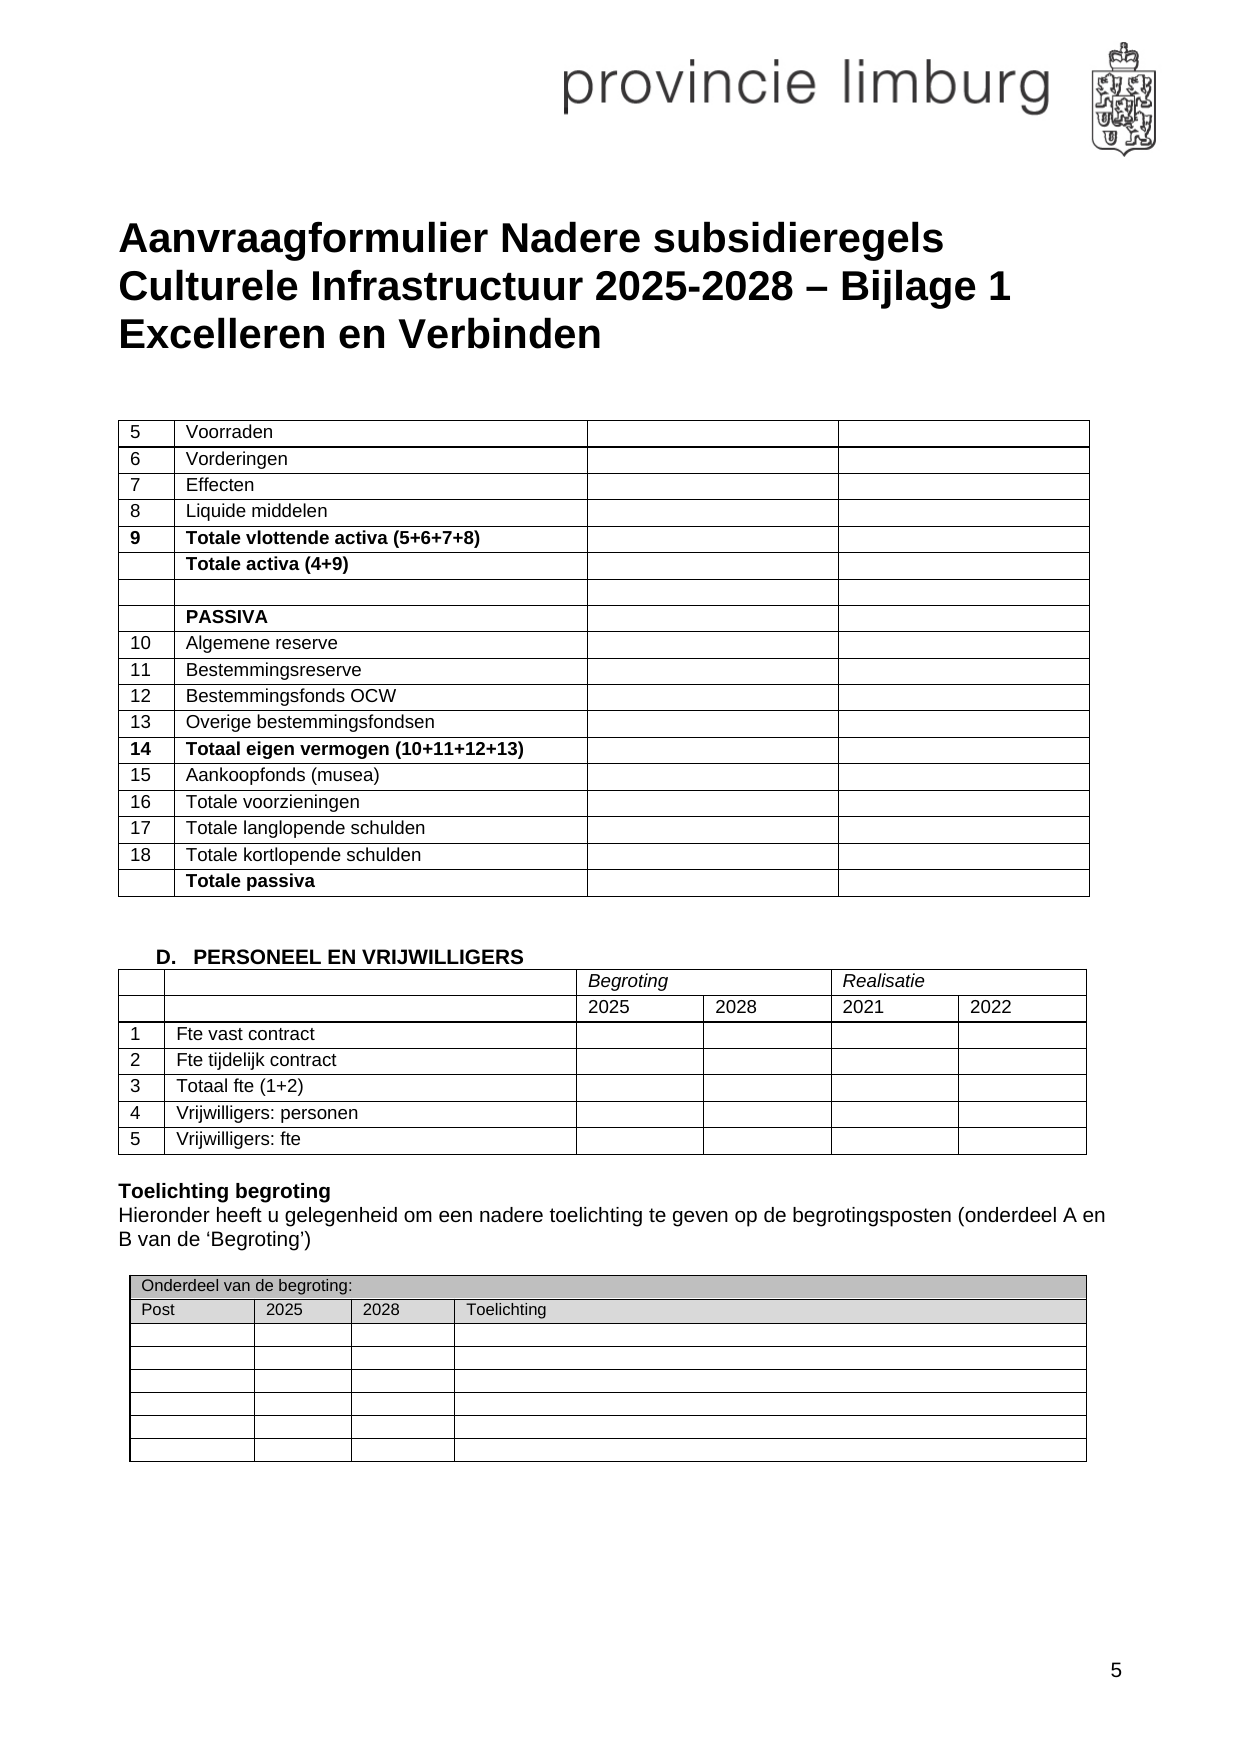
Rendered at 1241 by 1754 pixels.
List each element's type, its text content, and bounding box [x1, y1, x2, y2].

table_cell 18 [119, 844, 174, 869]
table_cell [577, 1128, 703, 1154]
table_cell [255, 1393, 351, 1415]
table_cell Vrijwilligers: personen [165, 1102, 576, 1127]
table_cell [704, 1128, 831, 1154]
table_cell 6 [119, 448, 174, 473]
table_cell 11 [119, 659, 174, 684]
table_cell 2022 [959, 996, 1086, 1021]
table_cell [588, 817, 838, 843]
table_cell 2028 [352, 1300, 454, 1323]
table_cell [839, 527, 1089, 552]
table_cell [255, 1324, 351, 1346]
table_cell [455, 1324, 1086, 1346]
table_cell [588, 474, 838, 499]
table_cell Vorderingen [175, 448, 587, 473]
table_cell Aankoopfonds (musea) [175, 764, 587, 790]
table_cell [588, 844, 838, 869]
table_cell [959, 1049, 1086, 1074]
table_cell [175, 580, 587, 604]
table_cell [588, 632, 838, 657]
table_cell [455, 1416, 1086, 1438]
table_cell Fte vast contract [165, 1023, 576, 1048]
table_cell 5 [119, 421, 174, 446]
table_cell [577, 1023, 703, 1048]
table_cell Bestemmingsfonds OCW [175, 685, 587, 710]
table_cell [839, 421, 1089, 446]
table_cell [588, 606, 838, 631]
table_cell Totaal eigen vermogen (10+11+12+13) [175, 738, 587, 763]
table_cell Liquide middelen [175, 500, 587, 526]
table_cell Bestemmingsreserve [175, 659, 587, 684]
table_cell 14 [119, 738, 174, 763]
table_cell [839, 553, 1089, 579]
table_cell 12 [119, 685, 174, 710]
table_cell 13 [119, 711, 174, 737]
table_cell [131, 1324, 254, 1346]
table_cell [704, 1023, 831, 1048]
table_cell [352, 1439, 454, 1461]
table_cell [577, 1102, 703, 1127]
list PERSONEEL EN VRIJWILLIGERS [156, 944, 1122, 968]
table_cell 2 [119, 1049, 164, 1074]
table_cell [131, 1393, 254, 1415]
table_cell Overige bestemmingsfondsen [175, 711, 587, 737]
table_cell 15 [119, 764, 174, 790]
table_header [119, 970, 164, 995]
table_cell 2028 [704, 996, 831, 1021]
table_cell 8 [119, 500, 174, 526]
table_header Realisatie [832, 970, 1086, 995]
table_cell Totale langlopende schulden [175, 817, 587, 843]
table_cell [959, 1075, 1086, 1101]
table_header Onderdeel van de begroting: [131, 1276, 1086, 1298]
table_cell PASSIVA [175, 606, 587, 631]
table_cell [839, 817, 1089, 843]
picture [545, 24, 1176, 175]
table_cell [839, 738, 1089, 763]
table_cell [352, 1347, 454, 1369]
table_cell Toelichting [455, 1300, 1086, 1323]
table_cell Totale activa (4+9) [175, 553, 587, 579]
table_cell [704, 1075, 831, 1101]
table_cell [959, 1102, 1086, 1127]
table_cell [455, 1393, 1086, 1415]
table_cell 3 [119, 1075, 164, 1101]
text Hieronder heeft u gelegenheid om een nadere toelichting te geven op de begrotingsposten (onderdeel A en B van de ‘Begroting’) [118, 1203, 1122, 1251]
table_cell [839, 474, 1089, 499]
table_cell [131, 1416, 254, 1438]
table_cell 1 [119, 1023, 164, 1048]
table_cell [959, 1128, 1086, 1154]
table_cell [839, 632, 1089, 657]
table_cell [832, 1102, 958, 1127]
table_cell [577, 1075, 703, 1101]
table_cell [255, 1439, 351, 1461]
table_cell Post [131, 1300, 254, 1323]
table_cell [839, 580, 1089, 604]
table_cell Algemene reserve [175, 632, 587, 657]
table_cell [839, 448, 1089, 473]
table_cell [839, 844, 1089, 869]
table_cell [588, 711, 838, 737]
table_cell [119, 870, 174, 896]
table_cell [839, 711, 1089, 737]
table_cell [832, 1128, 958, 1154]
table_cell 2021 [832, 996, 958, 1021]
table_cell [131, 1347, 254, 1369]
table_cell [839, 500, 1089, 526]
table_cell [839, 659, 1089, 684]
table_cell [839, 791, 1089, 816]
table_cell [352, 1370, 454, 1392]
table_cell [455, 1439, 1086, 1461]
table_cell [704, 1102, 831, 1127]
table_cell Totale vlottende activa (5+6+7+8) [175, 527, 587, 552]
table_cell 10 [119, 632, 174, 657]
table_cell [352, 1416, 454, 1438]
table_cell 9 [119, 527, 174, 552]
table_cell Vrijwilligers: fte [165, 1128, 576, 1154]
table_cell [588, 738, 838, 763]
table_header Begroting [577, 970, 831, 995]
table_cell [832, 1075, 958, 1101]
table_cell [588, 685, 838, 710]
table_cell [352, 1393, 454, 1415]
table_cell [255, 1416, 351, 1438]
table_cell [839, 606, 1089, 631]
table_cell 5 [119, 1128, 164, 1154]
table_cell Effecten [175, 474, 587, 499]
table_cell [588, 764, 838, 790]
table_cell [577, 1049, 703, 1074]
table_cell [588, 527, 838, 552]
table_cell [588, 448, 838, 473]
table_cell [588, 580, 838, 604]
table_cell 2025 [577, 996, 703, 1021]
table_cell [588, 500, 838, 526]
table_cell [131, 1439, 254, 1461]
table_cell [119, 996, 164, 1021]
table_cell [588, 870, 838, 896]
table_cell [131, 1370, 254, 1392]
table_cell Totaal fte (1+2) [165, 1075, 576, 1101]
table_cell 17 [119, 817, 174, 843]
table_cell [455, 1347, 1086, 1369]
table_cell [119, 580, 174, 604]
table_cell [588, 791, 838, 816]
table_cell Totale passiva [175, 870, 587, 896]
table_cell [588, 553, 838, 579]
table_cell [588, 659, 838, 684]
table_cell [959, 1023, 1086, 1048]
table_cell [588, 421, 838, 446]
table_cell Fte tijdelijk contract [165, 1049, 576, 1074]
table_cell 7 [119, 474, 174, 499]
table_cell [165, 996, 576, 1021]
table_cell [119, 606, 174, 631]
table_cell 16 [119, 791, 174, 816]
table_cell Totale voorzieningen [175, 791, 587, 816]
table_cell [352, 1324, 454, 1346]
table_cell [839, 870, 1089, 896]
table_cell [255, 1347, 351, 1369]
table_cell 4 [119, 1102, 164, 1127]
table_cell [255, 1370, 351, 1392]
table_cell [832, 1049, 958, 1074]
table_cell [839, 764, 1089, 790]
table_cell [455, 1370, 1086, 1392]
table_cell [839, 685, 1089, 710]
table_cell Voorraden [175, 421, 587, 446]
text Toelichting begroting [118, 1179, 1122, 1203]
table_cell [832, 1023, 958, 1048]
table_cell 2025 [255, 1300, 351, 1323]
table_cell [119, 553, 174, 579]
table_header [165, 970, 576, 995]
table_cell [704, 1049, 831, 1074]
table_cell Totale kortlopende schulden [175, 844, 587, 869]
